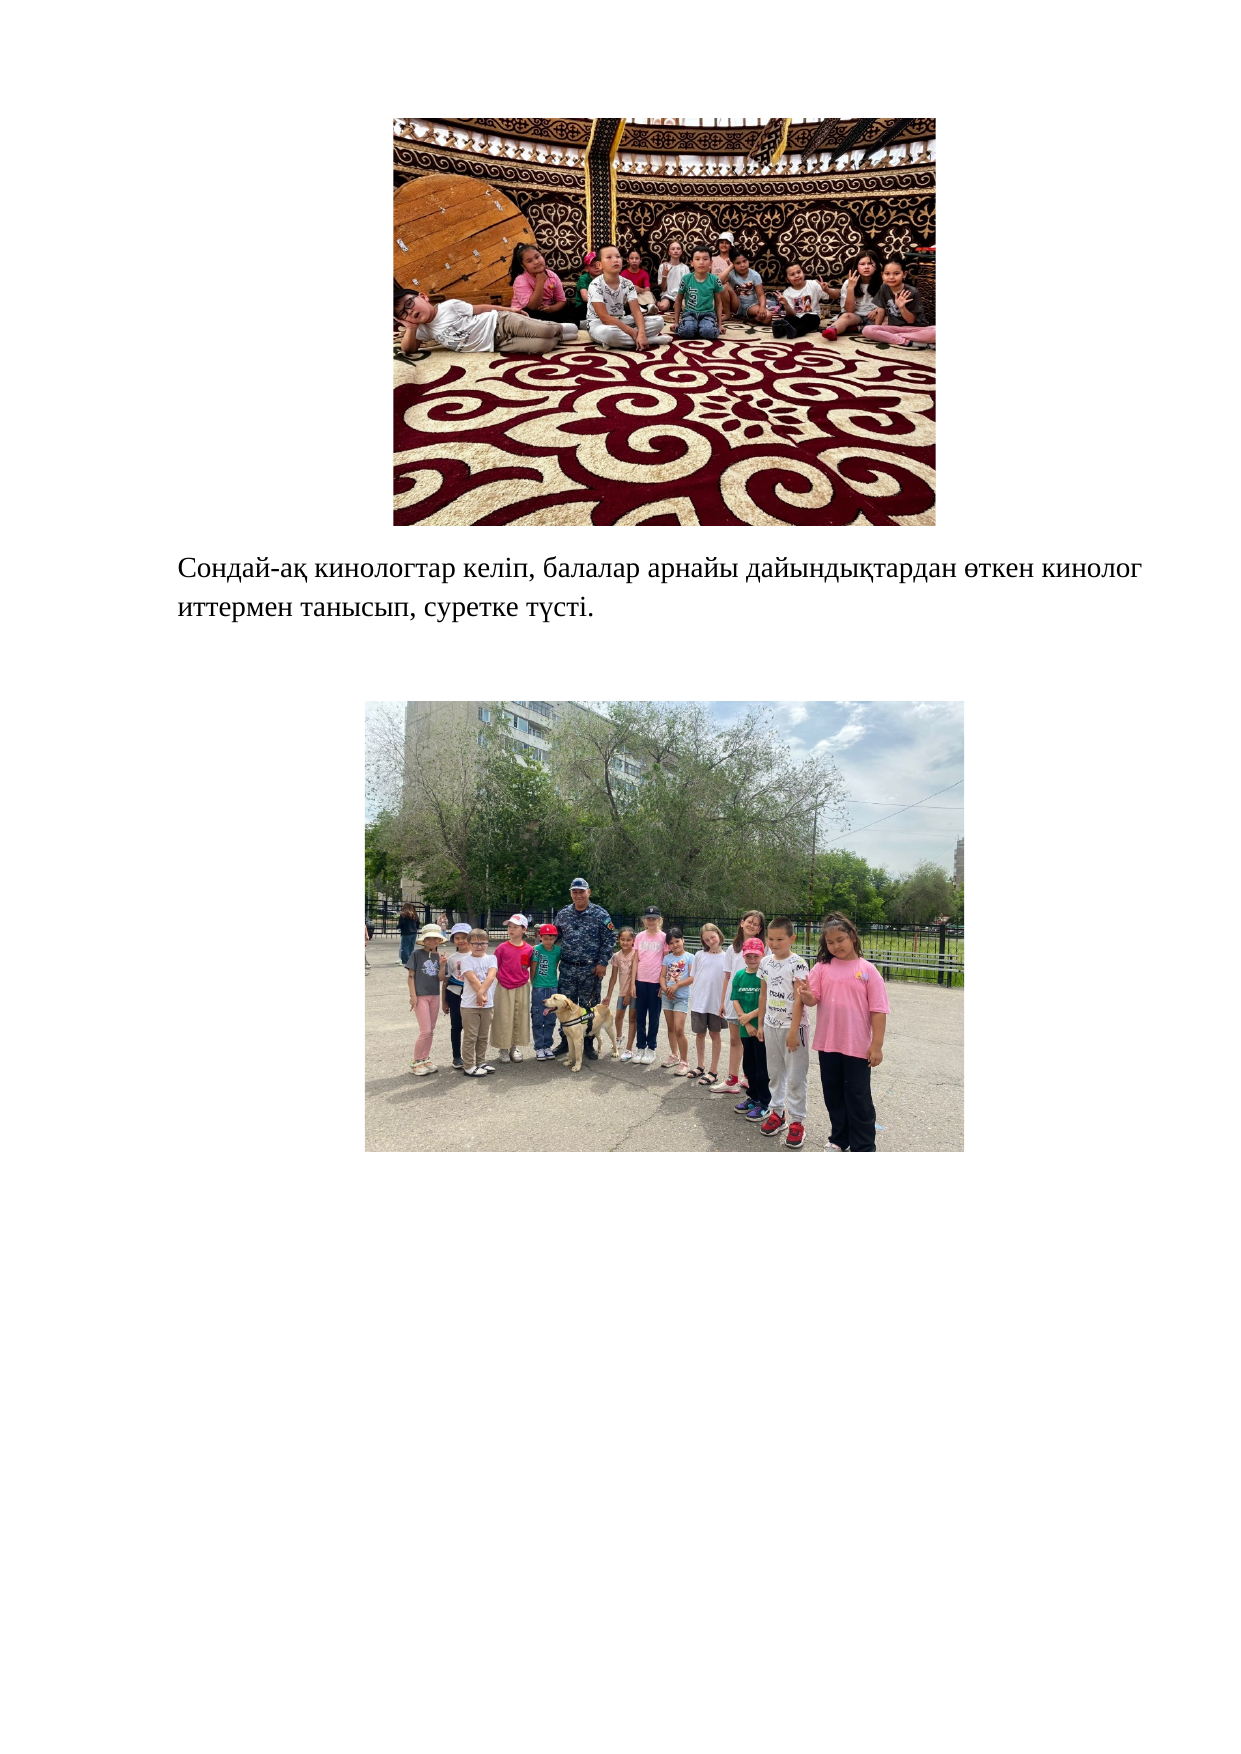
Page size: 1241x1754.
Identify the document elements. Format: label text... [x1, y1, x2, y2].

text Сондай-ақ кинологтар келіп, балалар арнайы дайындықтардан өткен кинолог иттермен танысып, суретке түсті. [177, 550, 1152, 622]
picture [393, 118, 936, 526]
picture [364, 701, 965, 1152]
